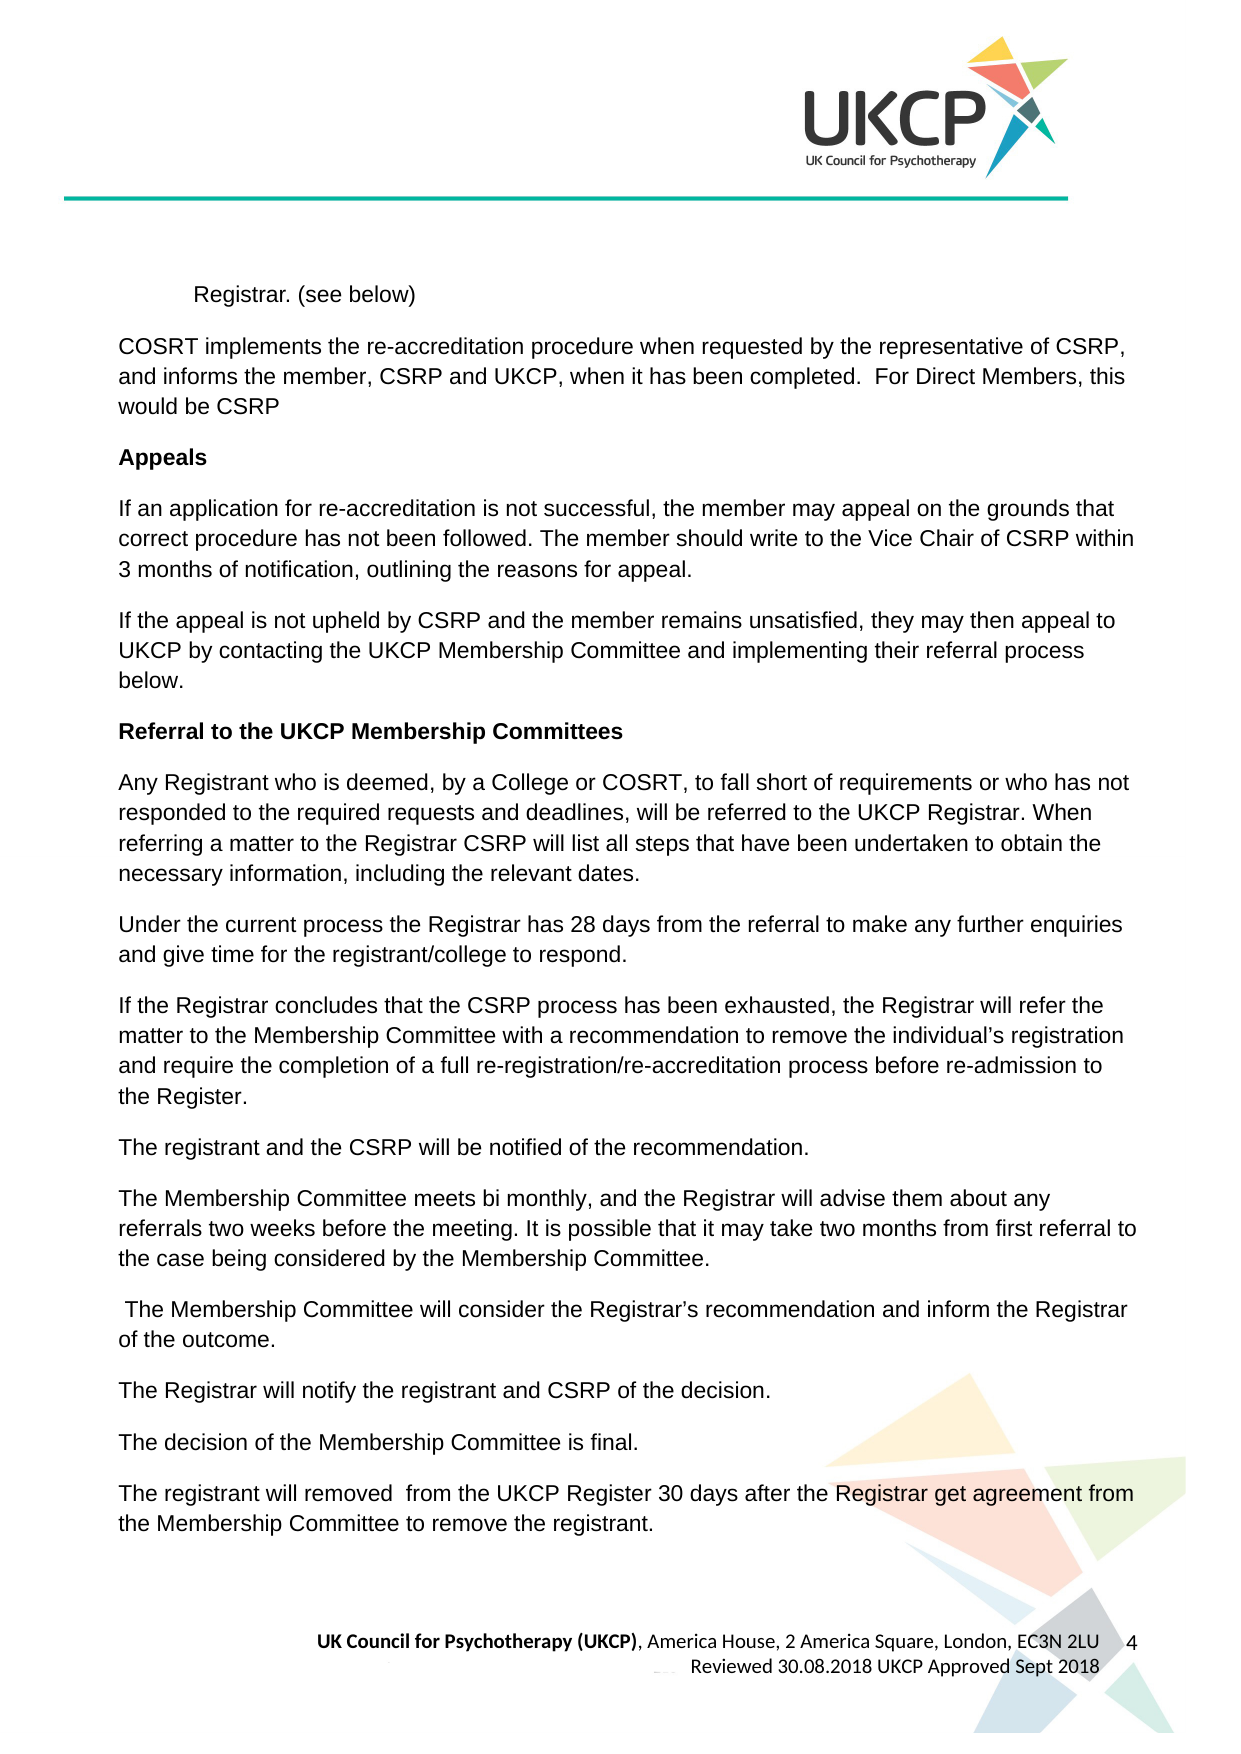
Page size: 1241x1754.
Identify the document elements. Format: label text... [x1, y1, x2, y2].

text The decision of the Membership Committee is final. [118, 1428, 1138, 1455]
text The registrant will removed from the UKCP Register 30 days after the Registrar get agreement from the Membership Committee to remove the registrant. [118, 1479, 1138, 1536]
text The Registrar will notify the registrant and CSRP of the decision. [118, 1377, 1138, 1404]
text The registrant and the CSRP will be notified of the recommendation. [118, 1134, 1138, 1160]
text If an application for re-accreditation is not successful, the member may appeal on the grounds that correct procedure has not been followed. The member should write to the Vice Chair of CSRP within 3 months of notification, outlining the reasons for appeal. [118, 495, 1138, 582]
text Any Registrant who is deemed, by a College or COSRT, to fall short of requirements or who has not responded to the required requests and deadlines, will be referred to the UKCP Registrar. When referring a matter to the Registrar CSRP will list all steps that have been undertaken to obtain the necessary information, including the relevant dates. [118, 769, 1138, 886]
text Under the current process the Registrar has 28 days from the referral to make any further enquiries and give time for the registrant/college to respond. [118, 911, 1138, 967]
text Referral to the UKCP Membership Committees [118, 718, 1138, 744]
text The Membership Committee will consider the Registrar’s recommendation and inform the Registrar of the outcome. [118, 1296, 1138, 1353]
text COSRT implements the re-accreditation procedure when requested by the representative of CSRP, and informs the member, CSRP and UKCP, when it has been completed. For Direct Members, this would be CSRP [118, 333, 1138, 419]
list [156, 281, 1138, 307]
text If the Registrar concludes that the CSRP process has been exhausted, the Registrar will refer the matter to the Membership Committee with a recommendation to remove the individual’s registration and require the completion of a full re-registration/re-accreditation process before re-admission to the Register. [118, 992, 1138, 1109]
text The Membership Committee meets bi monthly, and the Registrar will advise them about any referrals two weeks before the meeting. It is possible that it may take two months from first referral to the case being considered by the Membership Committee. [118, 1185, 1138, 1271]
text Appeals [118, 444, 1138, 470]
text If the appeal is not upheld by CSRP and the member remains unsatisfied, they may then appeal to UKCP by contacting the UKCP Membership Committee and implementing their referral process below. [118, 607, 1138, 693]
picture [0, 0, 1186, 1733]
